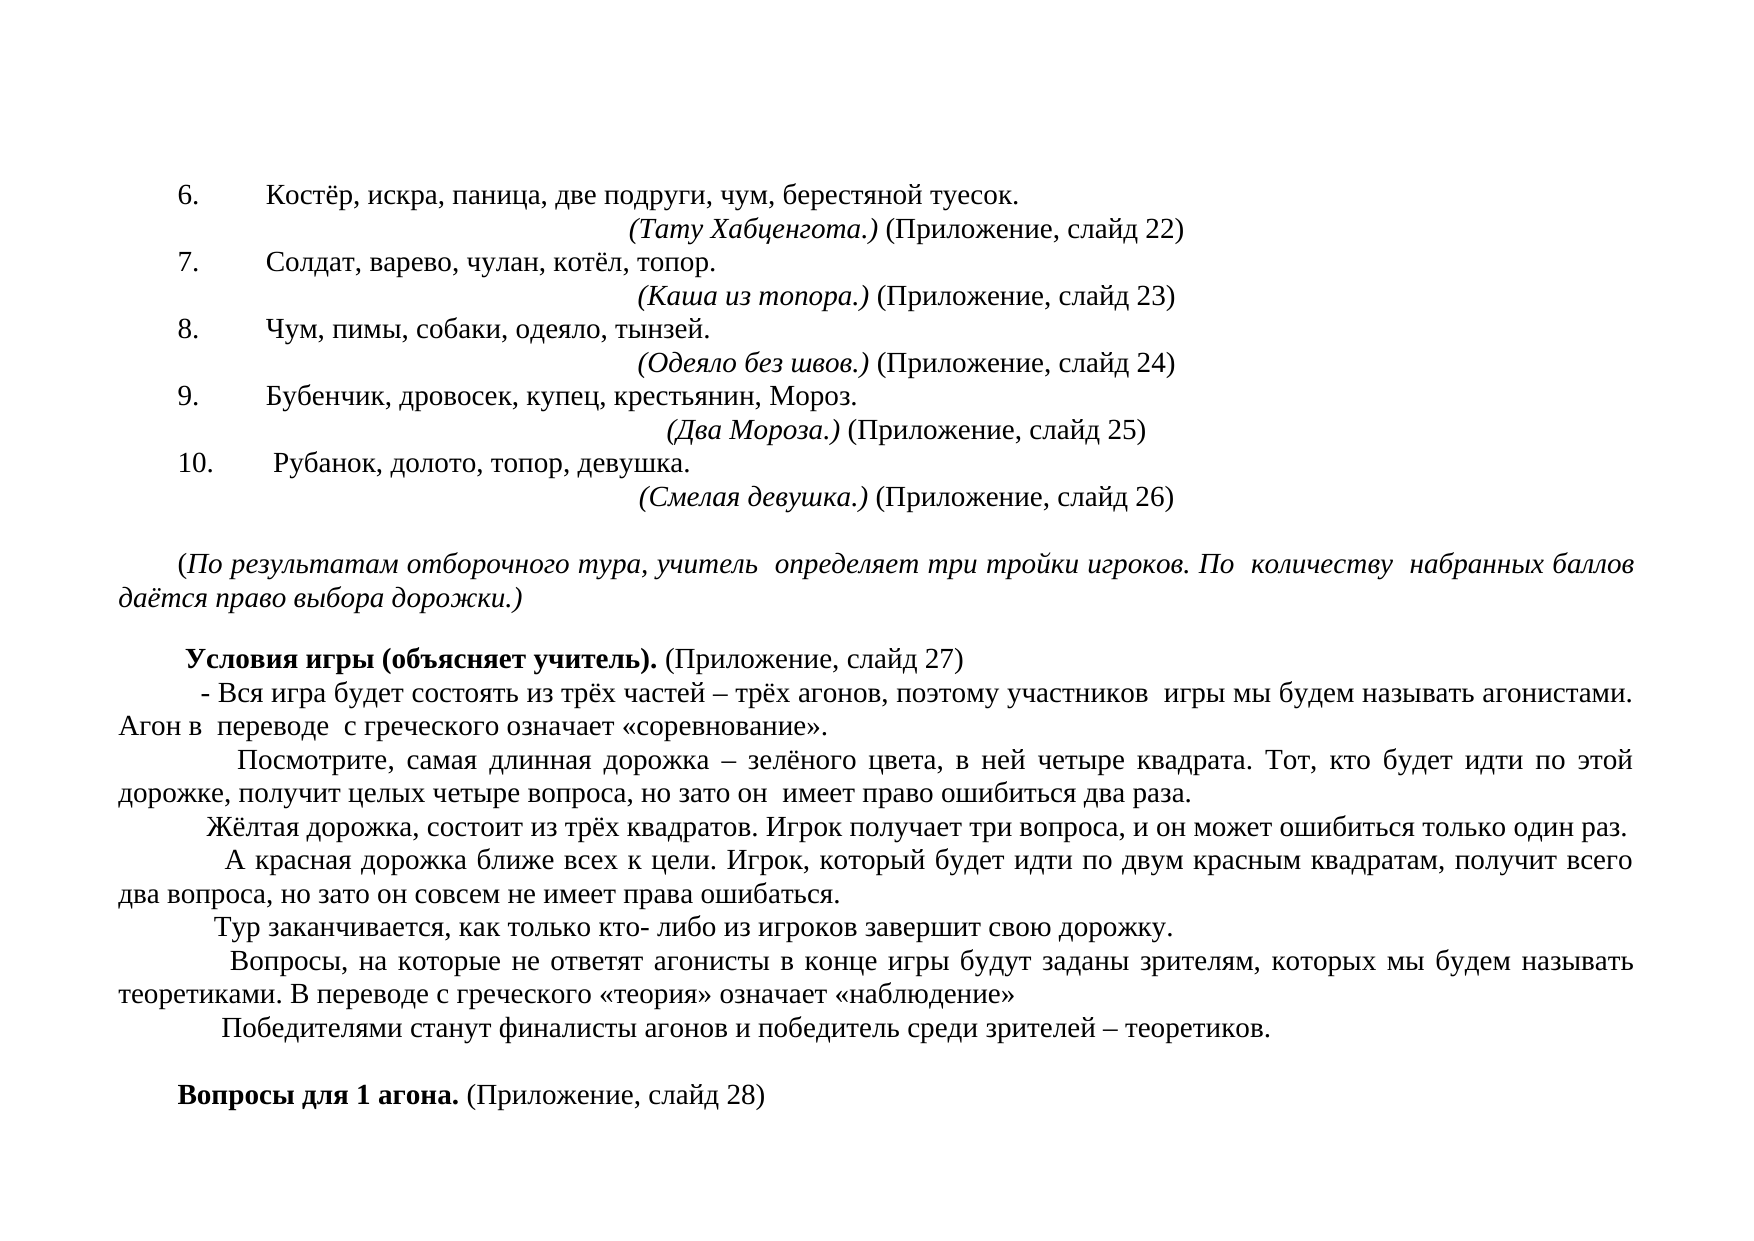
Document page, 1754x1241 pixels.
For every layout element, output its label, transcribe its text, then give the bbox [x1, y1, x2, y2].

text - Вся игра будет состоять из трёх частей – трёх агонов, поэтому участников игры мы будем называть агонистами. Агон в переводе с греческого означает «соревнование». [118, 675, 1636, 742]
list Бубенчик, дровосек, купец, крестьянин, Мороз. [118, 378, 1636, 412]
text Вопросы для 1 агона. (Приложение, слайд 28) [118, 1077, 1636, 1111]
text Жёлтая дорожка, состоит из трёх квадратов. Игрок получает три вопроса, и он может ошибиться только один раз. [118, 809, 1636, 842]
list Костёр, искра, паница, две подруги, чум, берестяной туесок. [118, 177, 1636, 211]
text Посмотрите, самая длинная дорожка – зелёного цвета, в ней четыре квадрата. Тот, кто будет идти по этой дорожке, получит целых четыре вопроса, но зато он имеет право ошибиться два раза. [118, 742, 1636, 809]
list Солдат, варево, чулан, котёл, топор. [118, 244, 1636, 278]
list Чум, пимы, собаки, одеяло, тынзей. [118, 311, 1636, 345]
list (Одеяло без швов.) (Приложение, слайд 24) [118, 345, 1636, 378]
list (Смелая девушка.) (Приложение, слайд 26) [118, 479, 1636, 513]
text Вопросы, на которые не ответят агонисты в конце игры будут заданы зрителям, которых мы будем называть теоретиками. В переводе с греческого «теория» означает «наблюдение» [118, 943, 1636, 1010]
list Рубанок, долото, топор, девушка. [118, 446, 1636, 479]
text Победителями станут финалисты агонов и победитель среди зрителей – теоретиков. [118, 1010, 1636, 1044]
list (Тату Хабценгота.) (Приложение, слайд 22) [118, 211, 1636, 244]
text А красная дорожка ближе всех к цели. Игрок, который будет идти по двум красным квадратам, получит всего два вопроса, но зато он совсем не имеет права ошибаться. [118, 842, 1636, 909]
text Условия игры (объясняет учитель). (Приложение, слайд 27) [118, 641, 1636, 675]
list (Каша из топора.) (Приложение, слайд 23) [118, 278, 1636, 311]
list (По результатам отборочного тура, учитель определяет три тройки игроков. По количеству набранных баллов даётся право выбора дорожки.) [118, 546, 1636, 613]
list (Два Мороза.) (Приложение, слайд 25) [118, 412, 1636, 446]
text Тур заканчивается, как только кто- либо из игроков завершит свою дорожку. [118, 909, 1636, 943]
